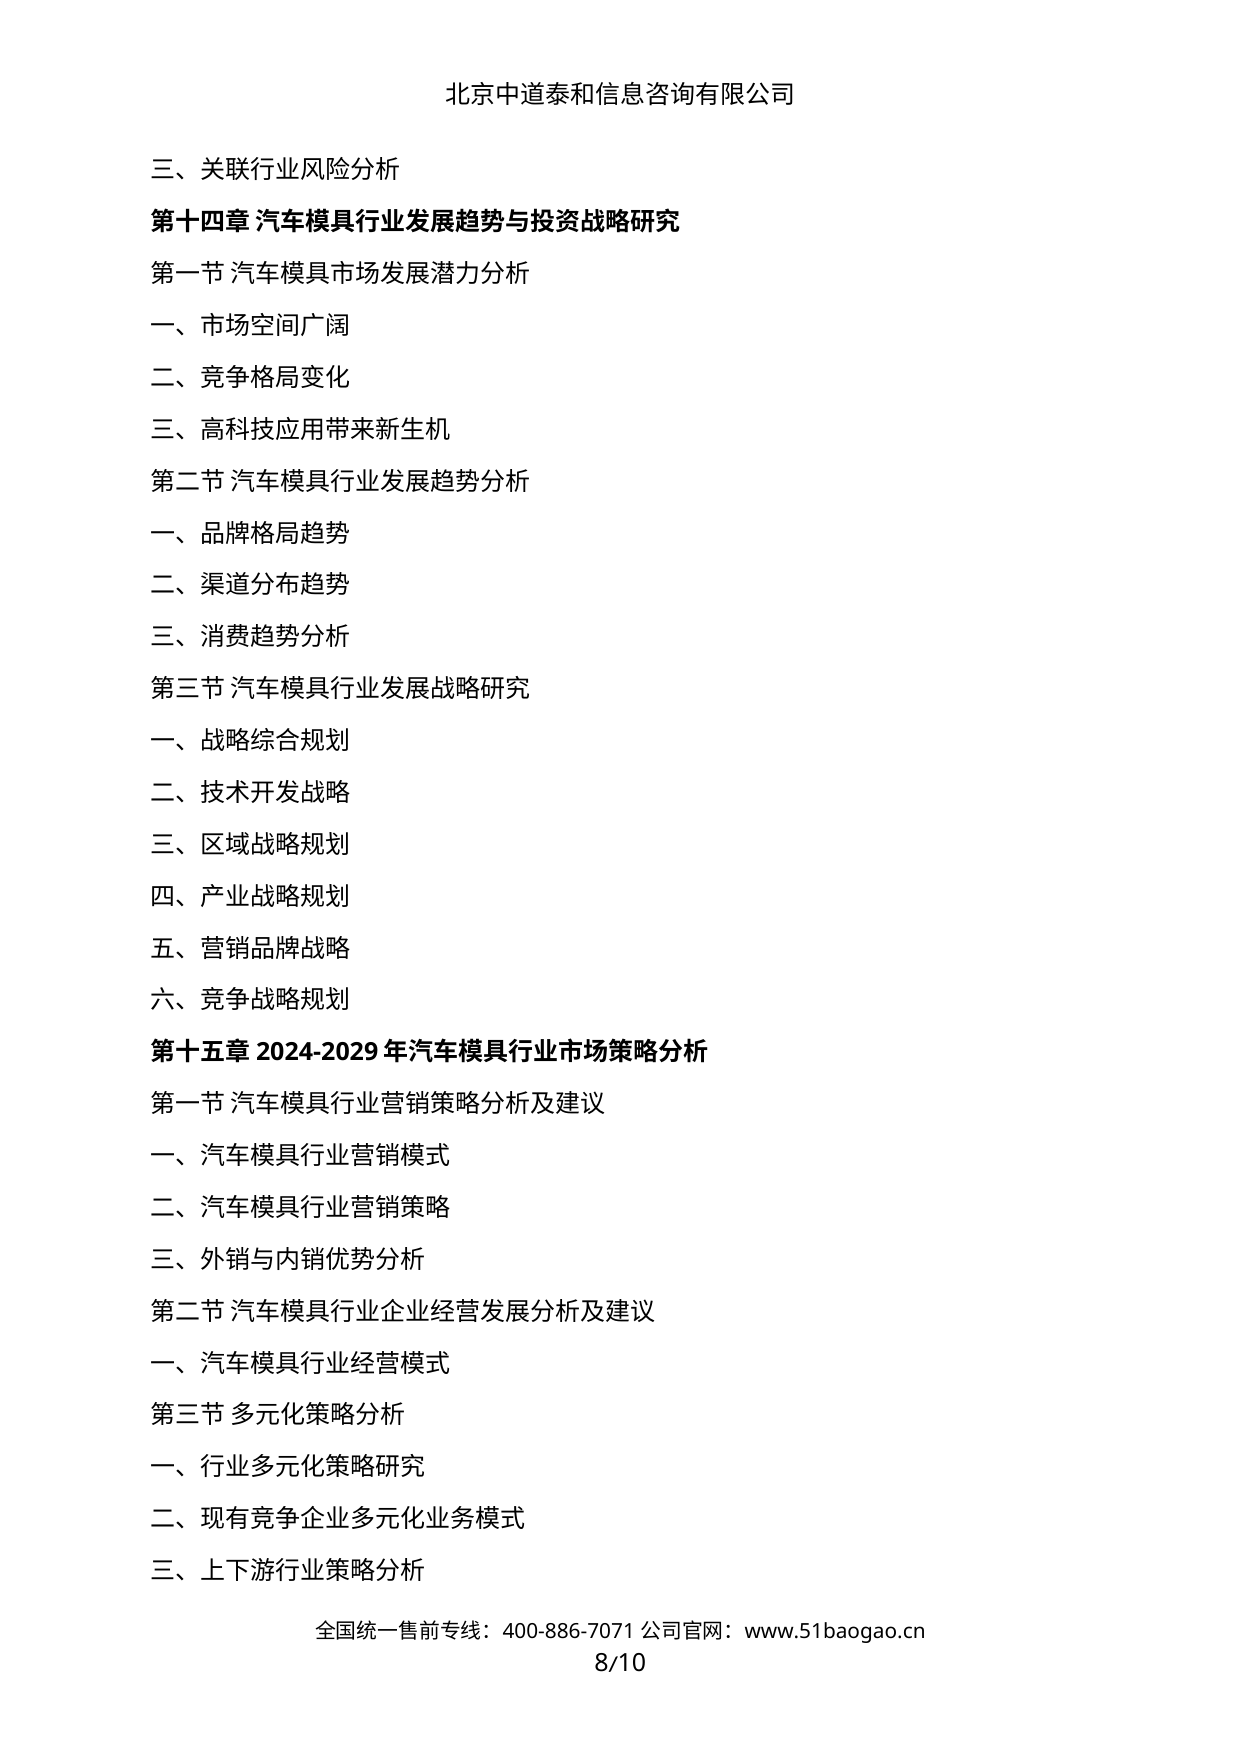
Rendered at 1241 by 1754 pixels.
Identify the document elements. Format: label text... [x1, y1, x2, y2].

text 第一节 汽车模具行业营销策略分析及建议 [150, 1084, 1090, 1120]
text 三、区域战略规划 [150, 824, 1090, 861]
text 五、营销品牌战略 [150, 928, 1090, 964]
text 一、市场空间广阔 [150, 306, 1090, 342]
text 第二节 汽车模具行业企业经营发展分析及建议 [150, 1291, 1090, 1327]
text 第二节 汽车模具行业发展趋势分析 [150, 461, 1090, 497]
text 一、汽车模具行业营销模式 [150, 1136, 1090, 1172]
text 二、渠道分布趋势 [150, 565, 1090, 601]
text 三、外销与内销优势分析 [150, 1239, 1090, 1276]
text 一、品牌格局趋势 [150, 513, 1090, 549]
text 第三节 多元化策略分析 [150, 1395, 1090, 1431]
text 一、行业多元化策略研究 [150, 1447, 1090, 1483]
text 四、产业战略规划 [150, 876, 1090, 912]
text 第十五章 2024-2029年汽车模具行业市场策略分析 [150, 1032, 1090, 1068]
text 二、现有竞争企业多元化业务模式 [150, 1499, 1090, 1535]
text 三、上下游行业策略分析 [150, 1551, 1090, 1587]
text 一、汽车模具行业经营模式 [150, 1343, 1090, 1379]
text 二、技术开发战略 [150, 772, 1090, 809]
text 六、竞争战略规划 [150, 980, 1090, 1016]
text 第三节 汽车模具行业发展战略研究 [150, 669, 1090, 705]
text 第一节 汽车模具市场发展潜力分析 [150, 254, 1090, 290]
text 一、战略综合规划 [150, 721, 1090, 757]
text 第十四章 汽车模具行业发展趋势与投资战略研究 [150, 202, 1090, 238]
text 二、竞争格局变化 [150, 357, 1090, 394]
text 三、消费趋势分析 [150, 617, 1090, 653]
text 三、关联行业风险分析 [150, 150, 1090, 186]
text 二、汽车模具行业营销策略 [150, 1187, 1090, 1224]
text 三、高科技应用带来新生机 [150, 409, 1090, 446]
